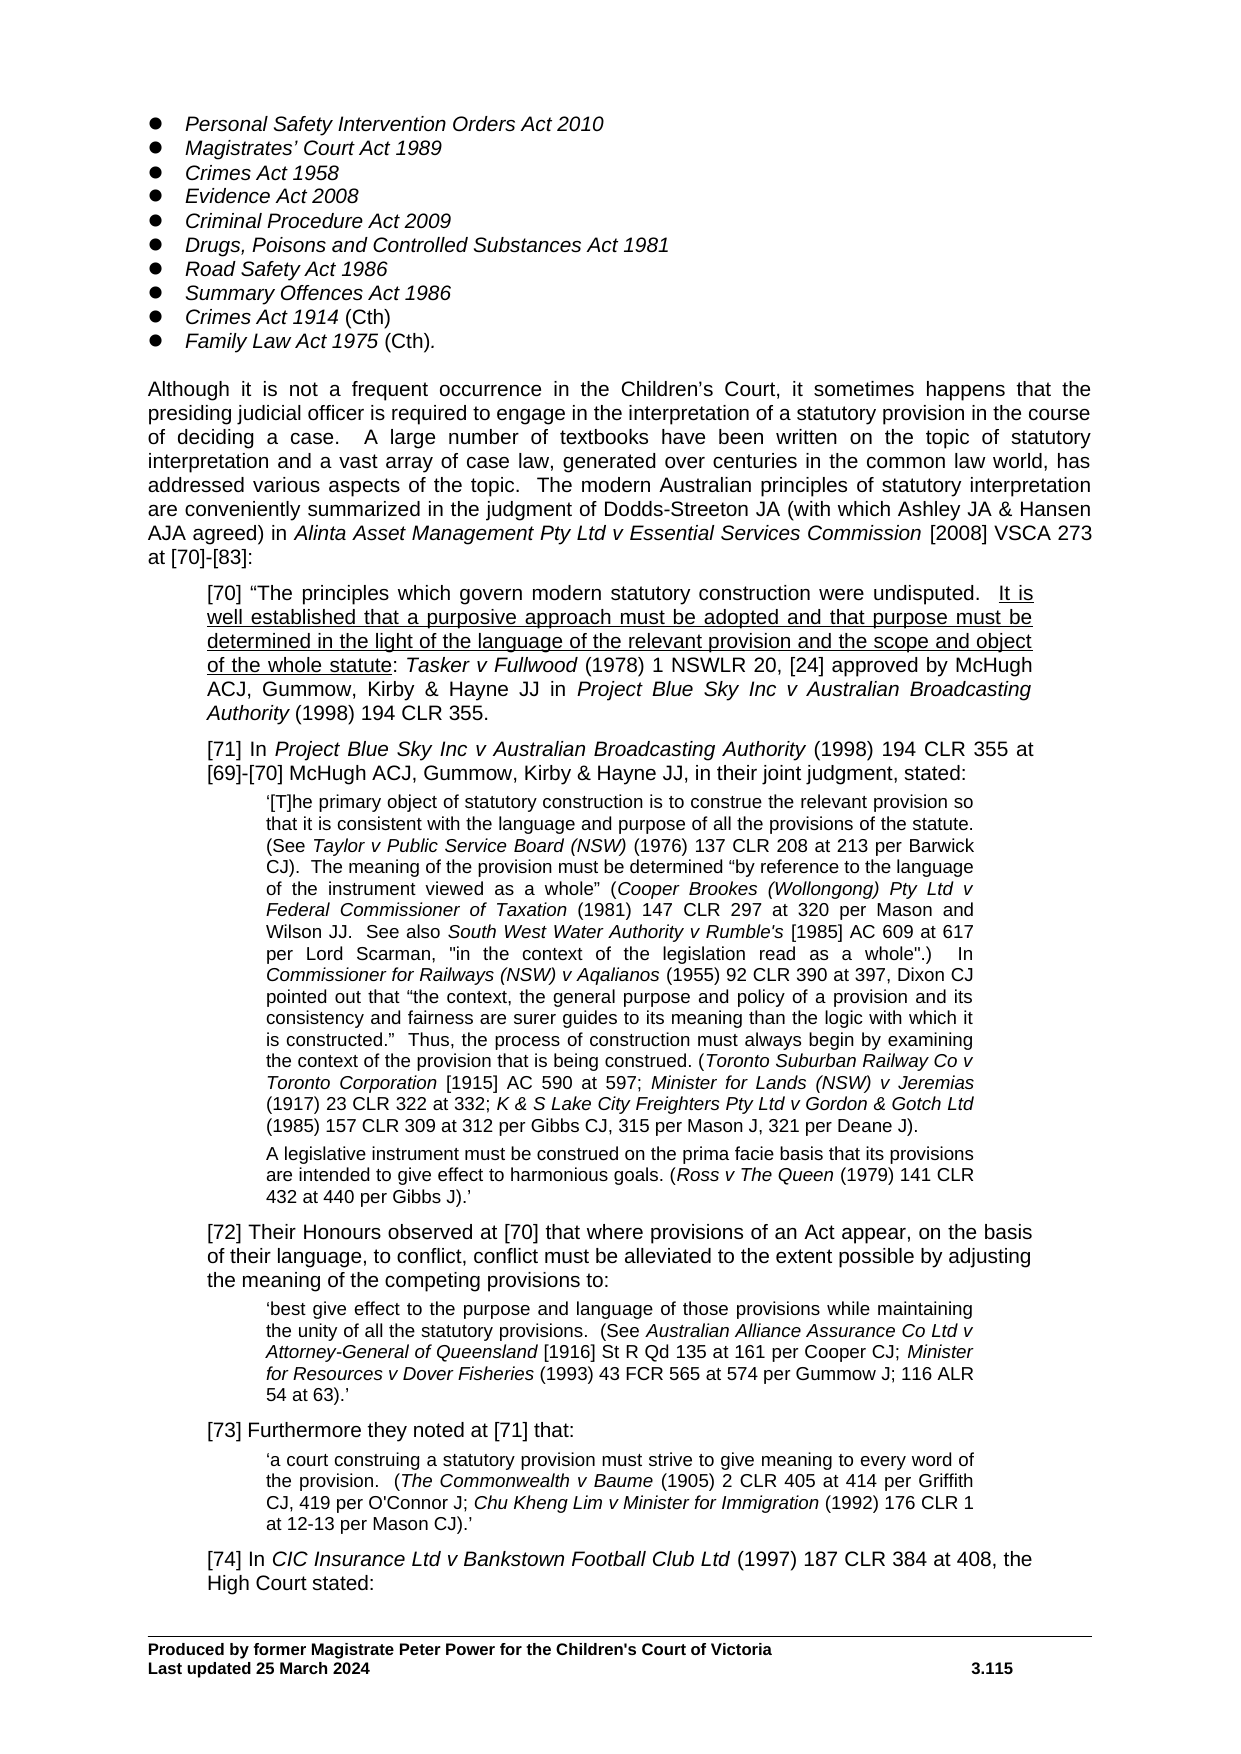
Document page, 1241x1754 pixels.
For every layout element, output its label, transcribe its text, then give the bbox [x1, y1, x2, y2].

list Road Safety Act 1986 [148, 257, 1092, 281]
list Personal Safety Intervention Orders Act 2010 [148, 112, 1092, 136]
text [70] “The principles which govern modern statutory construction were undisputed. It is well established that a purposive approach must be adopted and that purpose must be determined in the light of the language of the relevant provision and the scope and object of the whole statute: Tasker v Fullwood (1978) 1 NSWLR 20, [24] approved by McHugh ACJ, Gummow, Kirby & Hayne JJ in Project Blue Sky Inc v Australian Broadcasting Authority (1998) 194 CLR 355. [207, 581, 1033, 626]
list Family Law Act 1975 (Cth). [148, 329, 1092, 353]
list Drugs, Poisons and Controlled Substances Act 1981 [148, 232, 1092, 257]
text ‘best give effect to the purpose and language of those provisions while maintaining the unity of all the statutory provisions. (See Australian Alliance Assurance Co Ltd v Attorney-General of Queensland [1916] St R Qd 135 at 161 per Cooper CJ; Minister for Resources v Dover Fisheries (1993) 43 FCR 565 at 574 per Gummow J; 116 ALR 54 at 63).’ [266, 1298, 974, 1406]
list Crimes Act 1958 [148, 160, 1092, 184]
text ‘[T]he primary object of statutory construction is to construe the relevant provision so that it is consistent with the language and purpose of all the provisions of the statute. (See Taylor v Public Service Board (NSW) (1976) 137 CLR 208 at 213 per Barwick CJ). The meaning of the provision must be determined “by reference to the language of the instrument viewed as a whole” (Cooper Brookes (Wollongong) Pty Ltd v Federal Commissioner of Taxation (1981) 147 CLR 297 at 320 per Mason and Wilson JJ. See also South West Water Authority v Rumble's [1985] AC 609 at 617 per Lord Scarman, "in the context of the legislation read as a whole".) In Commissioner for Railways (NSW) v Aqalianos (1955) 92 CLR 390 at 397, Dixon CJ pointed out that “the context, the general purpose and policy of a provision and its consistency and fairness are surer guides to its meaning than the logic with which it is constructed.” Thus, the process of construction must always begin by examining the context of the provision that is being construed. (Toronto Suburban Railway Co v Toronto Corporation [1915] AC 590 at 597; Minister for Lands (NSW) v Jeremias (1917) 23 CLR 322 at 332; K & S Lake City Freighters Pty Ltd v Gordon & Gotch Ltd (1985) 157 CLR 309 at 312 per Gibbs CJ, 315 per Mason J, 321 per Deane J). [266, 791, 974, 1136]
text [71] In Project Blue Sky Inc v Australian Broadcasting Authority (1998) 194 CLR 355 at [69]-[70] McHugh ACJ, Gummow, Kirby & Hayne JJ, in their joint judgment, stated: [207, 737, 1033, 785]
text A legislative instrument must be construed on the prima facie basis that its provisions are intended to give effect to harmonious goals. (Ross v The Queen (1979) 141 CLR 432 at 440 per Gibbs J).’ [266, 1143, 974, 1207]
list Crimes Act 1914 (Cth) [148, 305, 1092, 329]
list Criminal Procedure Act 2009 [148, 208, 1092, 232]
text [72] Their Honours observed at [70] that where provisions of an Act appear, on the basis of their language, to conflict, conflict must be alleviated to the extent possible by adjusting the meaning of the competing provisions to: [207, 1220, 1033, 1292]
text ‘a court construing a statutory provision must strive to give meaning to every word of the provision. (The Commonwealth v Baume (1905) 2 CLR 405 at 414 per Griffith CJ, 419 per O'Connor J; Chu Kheng Lim v Minister for Immigration (1992) 176 CLR 1 at 12-13 per Mason CJ).’ [266, 1448, 974, 1535]
text [73] Furthermore they noted at [71] that: [207, 1418, 1033, 1442]
list Evidence Act 2008 [148, 184, 1092, 208]
text [70] “The principles which govern modern statutory construction were undisputed. It is well established that a purposive approach must be adopted and that purpose must be determined in the light of the language of the relevant provision and the scope and object of the whole statute: Tasker v Fullwood (1978) 1 NSWLR 20, [24] approved by McHugh ACJ, Gummow, Kirby & Hayne JJ in Project Blue Sky Inc v Australian Broadcasting Authority (1998) 194 CLR 355. [207, 651, 1033, 725]
text [74] In CIC Insurance Ltd v Bankstown Football Club Ltd (1997) 187 CLR 384 at 408, the High Court stated: [207, 1547, 1033, 1595]
text Although it is not a frequent occurrence in the Children’s Court, it sometimes happens that the presiding judicial officer is required to engage in the interpretation of a statutory provision in the course of deciding a case. A large number of textbooks have been written on the topic of statutory interpretation and a vast array of case law, generated over centuries in the common law world, has addressed various aspects of the topic. The modern Australian principles of statutory interpretation are conveniently summarized in the judgment of Dodds-Streeton JA (with which Ashley JA & Hansen AJA agreed) in Alinta Asset Management Pty Ltd v Essential Services Commission [2008] VSCA 273 at [70]-[83]: [148, 377, 1092, 568]
list Summary Offences Act 1986 [148, 281, 1092, 305]
list Magistrates’ Court Act 1989 [148, 136, 1092, 160]
